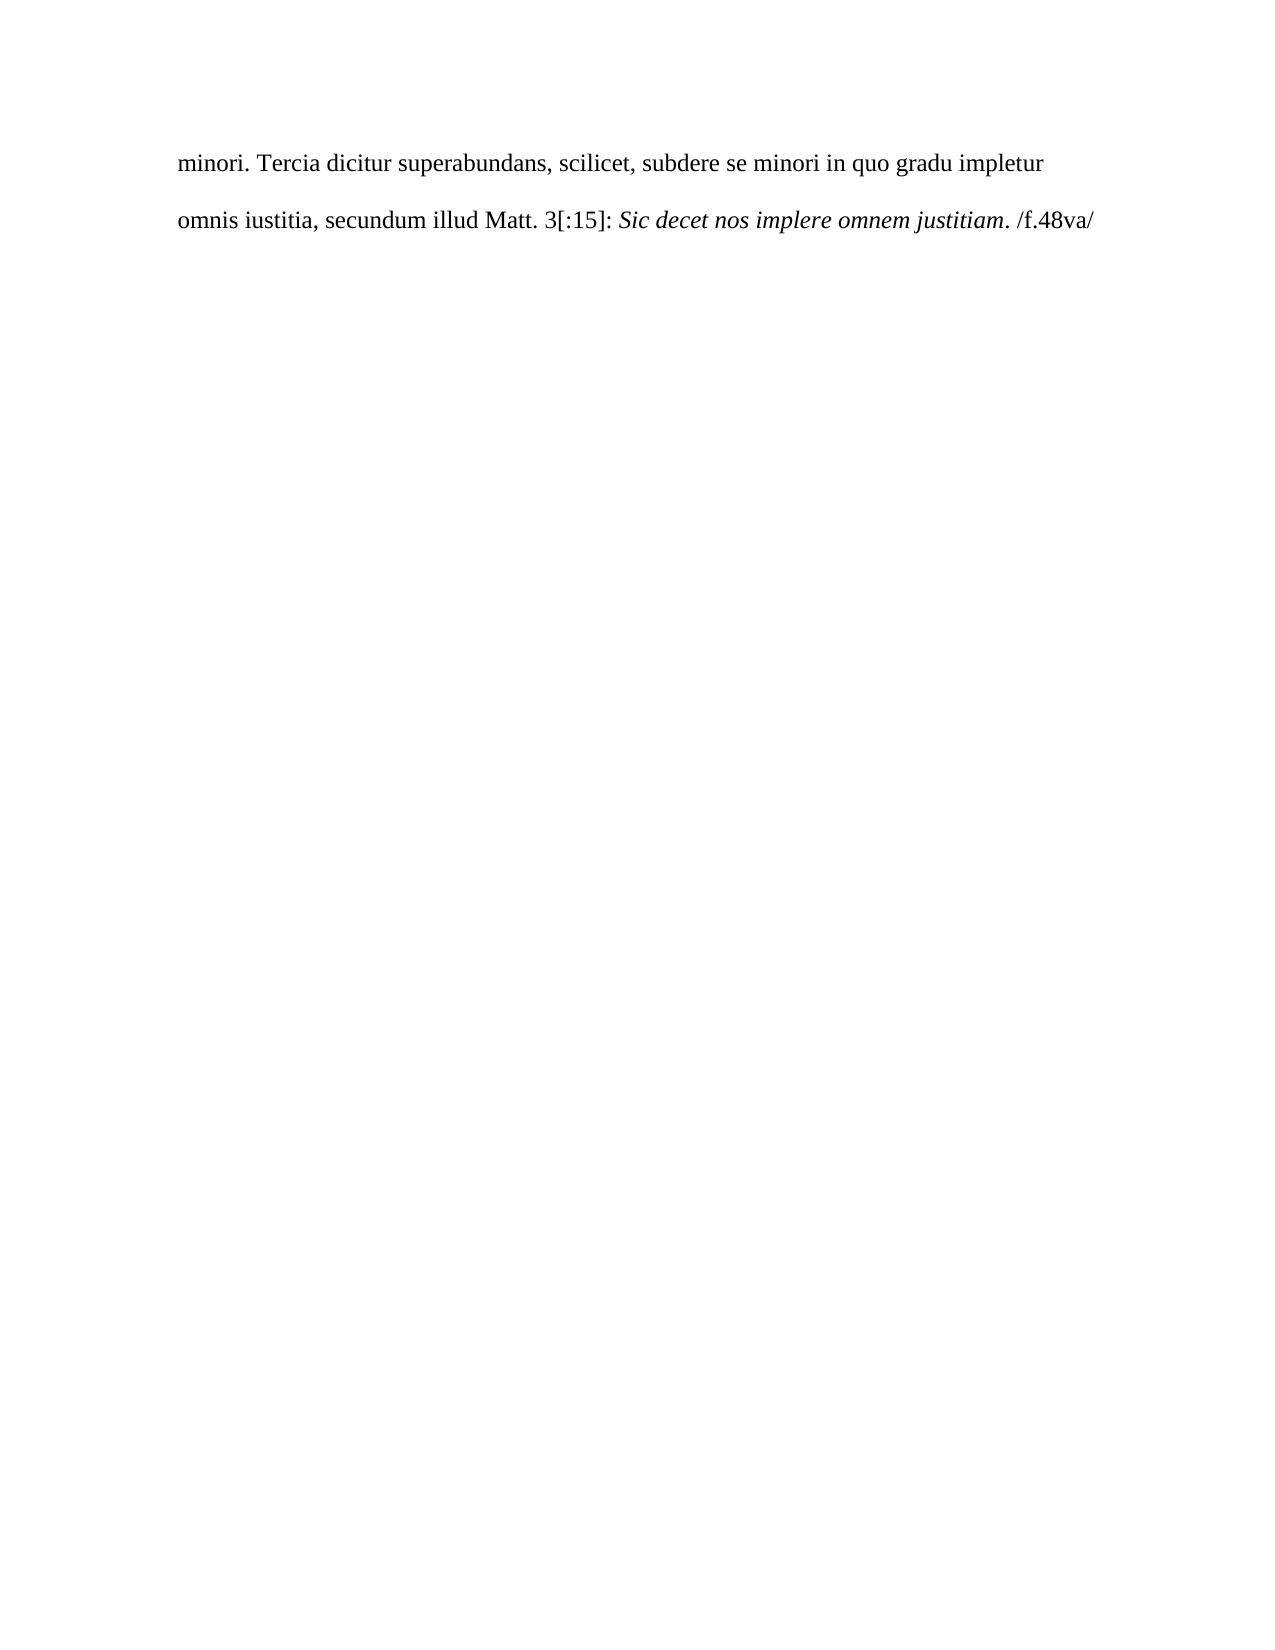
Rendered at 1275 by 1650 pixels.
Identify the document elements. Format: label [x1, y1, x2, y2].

text [177, 148, 1098, 234]
